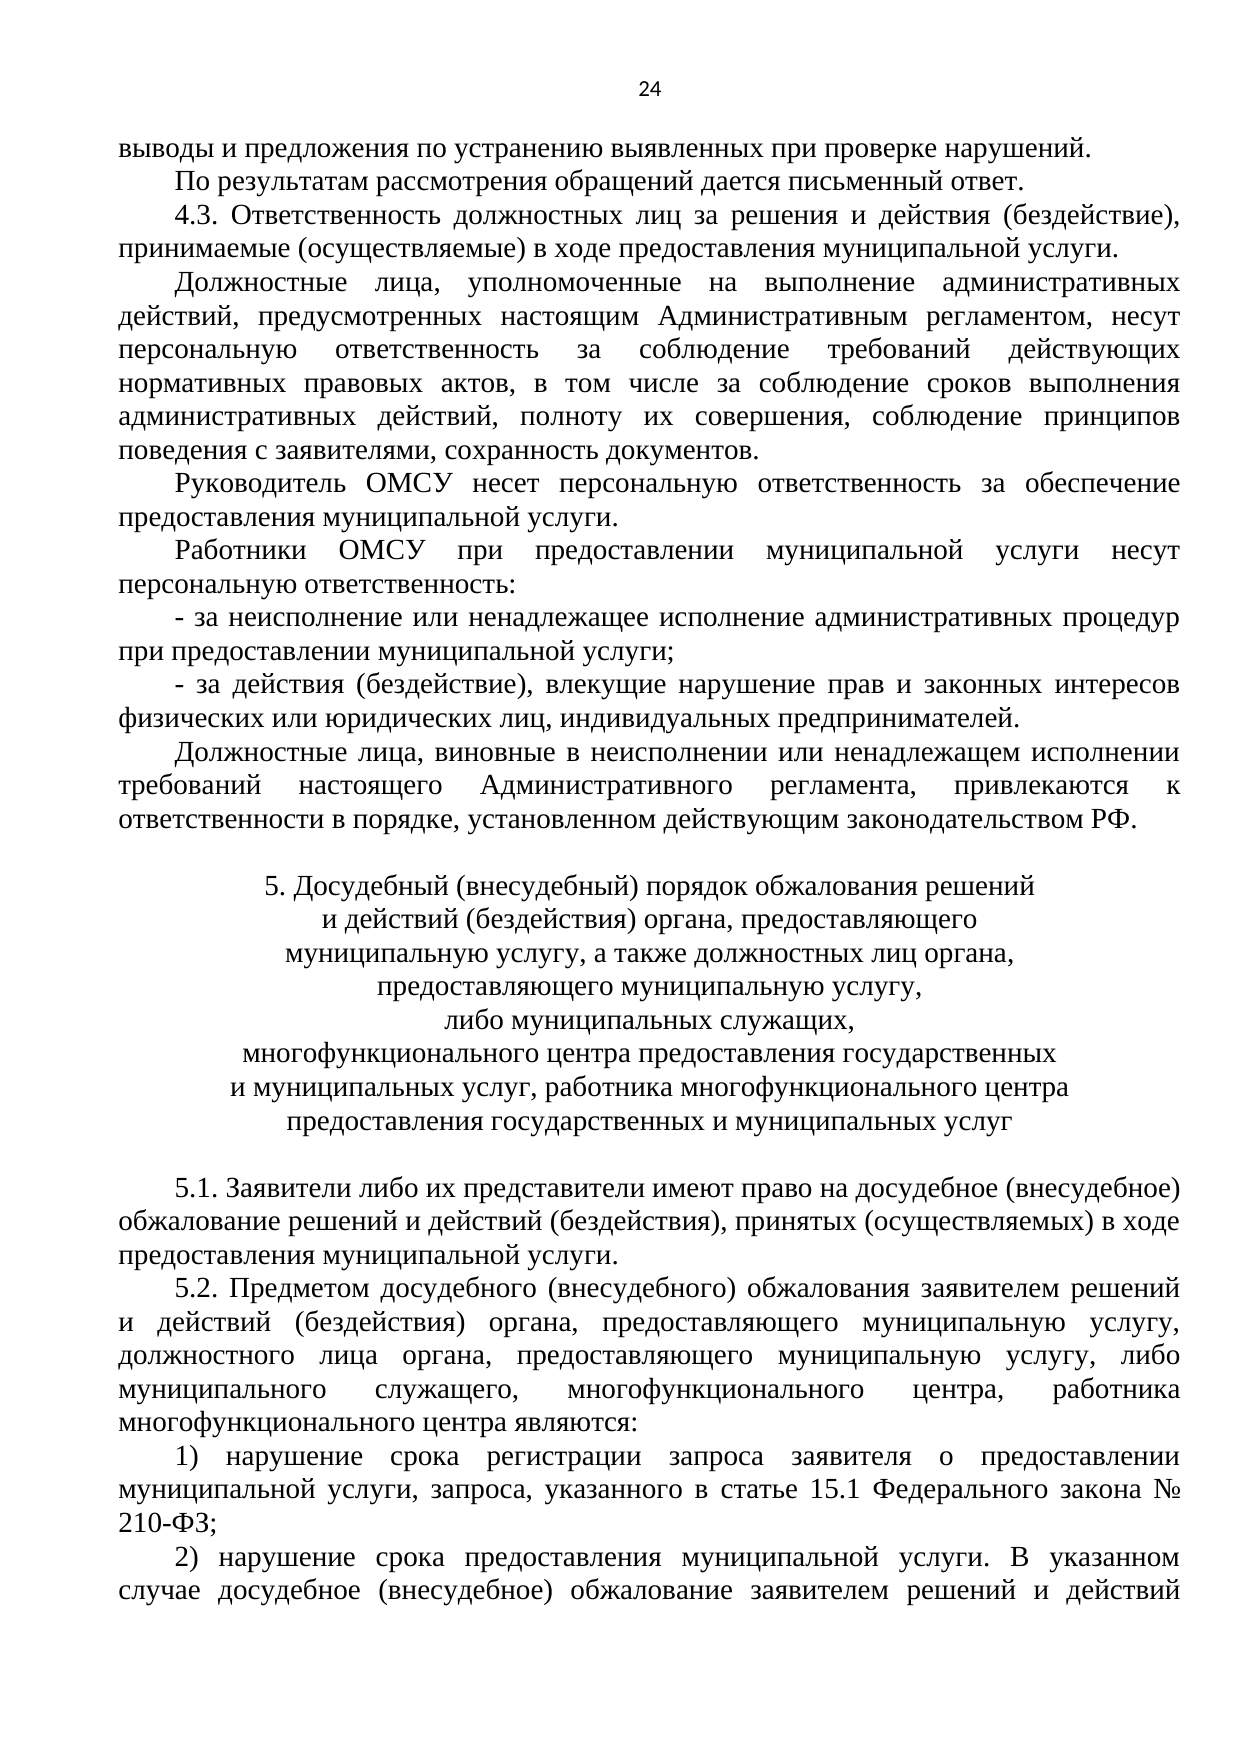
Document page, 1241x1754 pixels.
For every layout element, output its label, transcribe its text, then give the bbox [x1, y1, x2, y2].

text 5.1. Заявители либо их представители имеют право на досудебное (внесудебное) обжалование решений и действий (бездействия), принятых (осуществляемых) в ходе предоставления муниципальной услуги. [118, 1170, 1181, 1270]
text предоставления государственных и муниципальных услуг [118, 1103, 1181, 1136]
text Должностные лица, виновные в неисполнении или ненадлежащем исполнении требований настоящего Административного регламента, привлекаются к ответственности в порядке, установленном действующим законодательством РФ. [118, 734, 1181, 834]
text По результатам рассмотрения обращений дается письменный ответ. [118, 163, 1181, 197]
text и действий (бездействия) органа, предоставляющего [118, 901, 1181, 935]
text 4.3. Ответственность должностных лиц за решения и действия (бездействие), принимаемые (осуществляемые) в ходе предоставления муниципальной услуги. [118, 197, 1181, 264]
text Должностные лица, уполномоченные на выполнение административных действий, предусмотренных настоящим Административным регламентом, несут персональную ответственность за соблюдение требований действующих нормативных правовых актов, в том числе за соблюдение сроков выполнения административных действий, полноту их совершения, соблюдение принципов поведения с заявителями, сохранность документов. [118, 264, 1181, 465]
text - за неисполнение или ненадлежащее исполнение административных процедур при предоставлении муниципальной услуги; [118, 599, 1181, 667]
text 5.2. Предметом досудебного (внесудебного) обжалования заявителем решений и действий (бездействия) органа, предоставляющего муниципальную услугу, должностного лица органа, предоставляющего муниципальную услугу, либо муниципального служащего, многофункционального центра, работника многофункционального центра являются: [118, 1270, 1181, 1438]
text либо муниципальных служащих, [118, 1002, 1181, 1036]
text предоставляющего муниципальную услугу, [118, 968, 1181, 1002]
text и муниципальных услуг, работника многофункционального центра [118, 1069, 1181, 1103]
text - за действия (бездействие), влекущие нарушение прав и законных интересов физических или юридических лиц, индивидуальных предпринимателей. [118, 667, 1181, 734]
text Работники ОМСУ при предоставлении муниципальной услуги несут персональную ответственность: [118, 532, 1181, 599]
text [118, 1539, 1181, 1606]
text 5. Досудебный (внесудебный) порядок обжалования решений [118, 868, 1181, 901]
text Руководитель ОМСУ несет персональную ответственность за обеспечение предоставления муниципальной услуги. [118, 465, 1181, 532]
text 1) нарушение срока регистрации запроса заявителя о предоставлении муниципальной услуги, запроса, указанного в статье 15.1 Федерального закона № 210-ФЗ; [118, 1438, 1181, 1539]
text многофункционального центра предоставления государственных [118, 1036, 1181, 1069]
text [118, 130, 1181, 163]
text муниципальную услугу, а также должностных лиц органа, [118, 935, 1181, 968]
